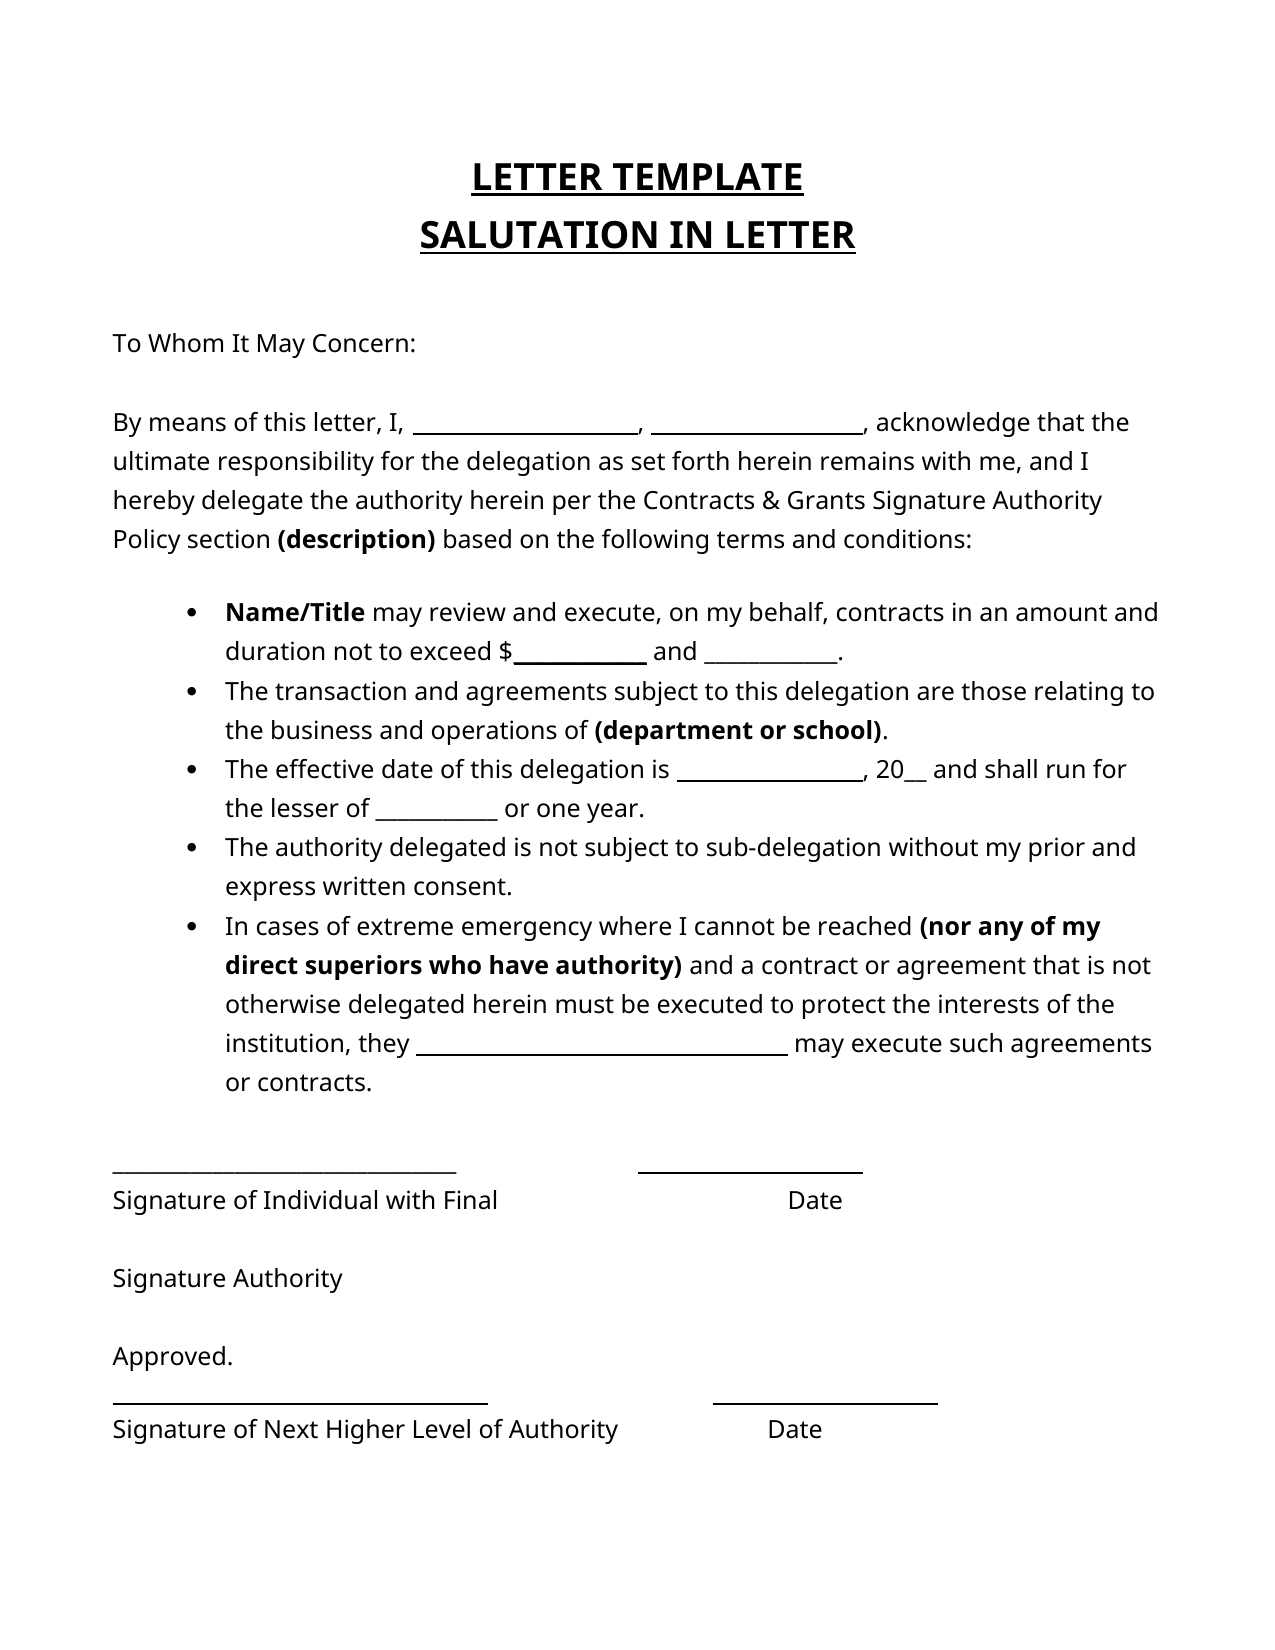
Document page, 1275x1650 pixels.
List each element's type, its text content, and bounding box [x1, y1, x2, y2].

list In cases of extreme emergency where I cannot be reached (nor any of my direct superiors who have authority) and a contract or agreement that is not otherwise delegated herein must be executed to protect the interests of the institution, they may execute such agreements or contracts. [187, 908, 1162, 1099]
text By means of this letter, I, , , acknowledge that the ultimate responsibility for the delegation as set forth herein remains with me, and I hereby delegate the authority herein per the Contracts & Grants Signature Authority Policy section (description) based on the following terms and conditions: [112, 404, 1162, 556]
text LETTER TEMPLATE [112, 150, 1162, 201]
text Signature of Next Higher Level of Authority Date [112, 1412, 1162, 1446]
text Signature Authority [112, 1261, 1162, 1295]
text SALUTATION IN LETTER [112, 209, 1162, 260]
text Signature of Individual with Final Date [112, 1182, 1162, 1216]
list The effective date of this delegation is , 20__ and shall run for the lesser of ___________ or one year. [187, 751, 1162, 825]
text To Whom It May Concern: [112, 326, 1162, 360]
text Approved. [112, 1339, 1162, 1373]
list The transaction and agreements subject to this delegation are those relating to the business and operations of (department or school). [187, 673, 1162, 746]
text _______________________________ [112, 1143, 1162, 1177]
list The authority delegated is not subject to sub-delegation without my prior and express written consent. [187, 830, 1162, 903]
list Name/Title may review and execute, on my behalf, contracts in an amount and duration not to exceed $____________ and ____________. [187, 595, 1162, 668]
